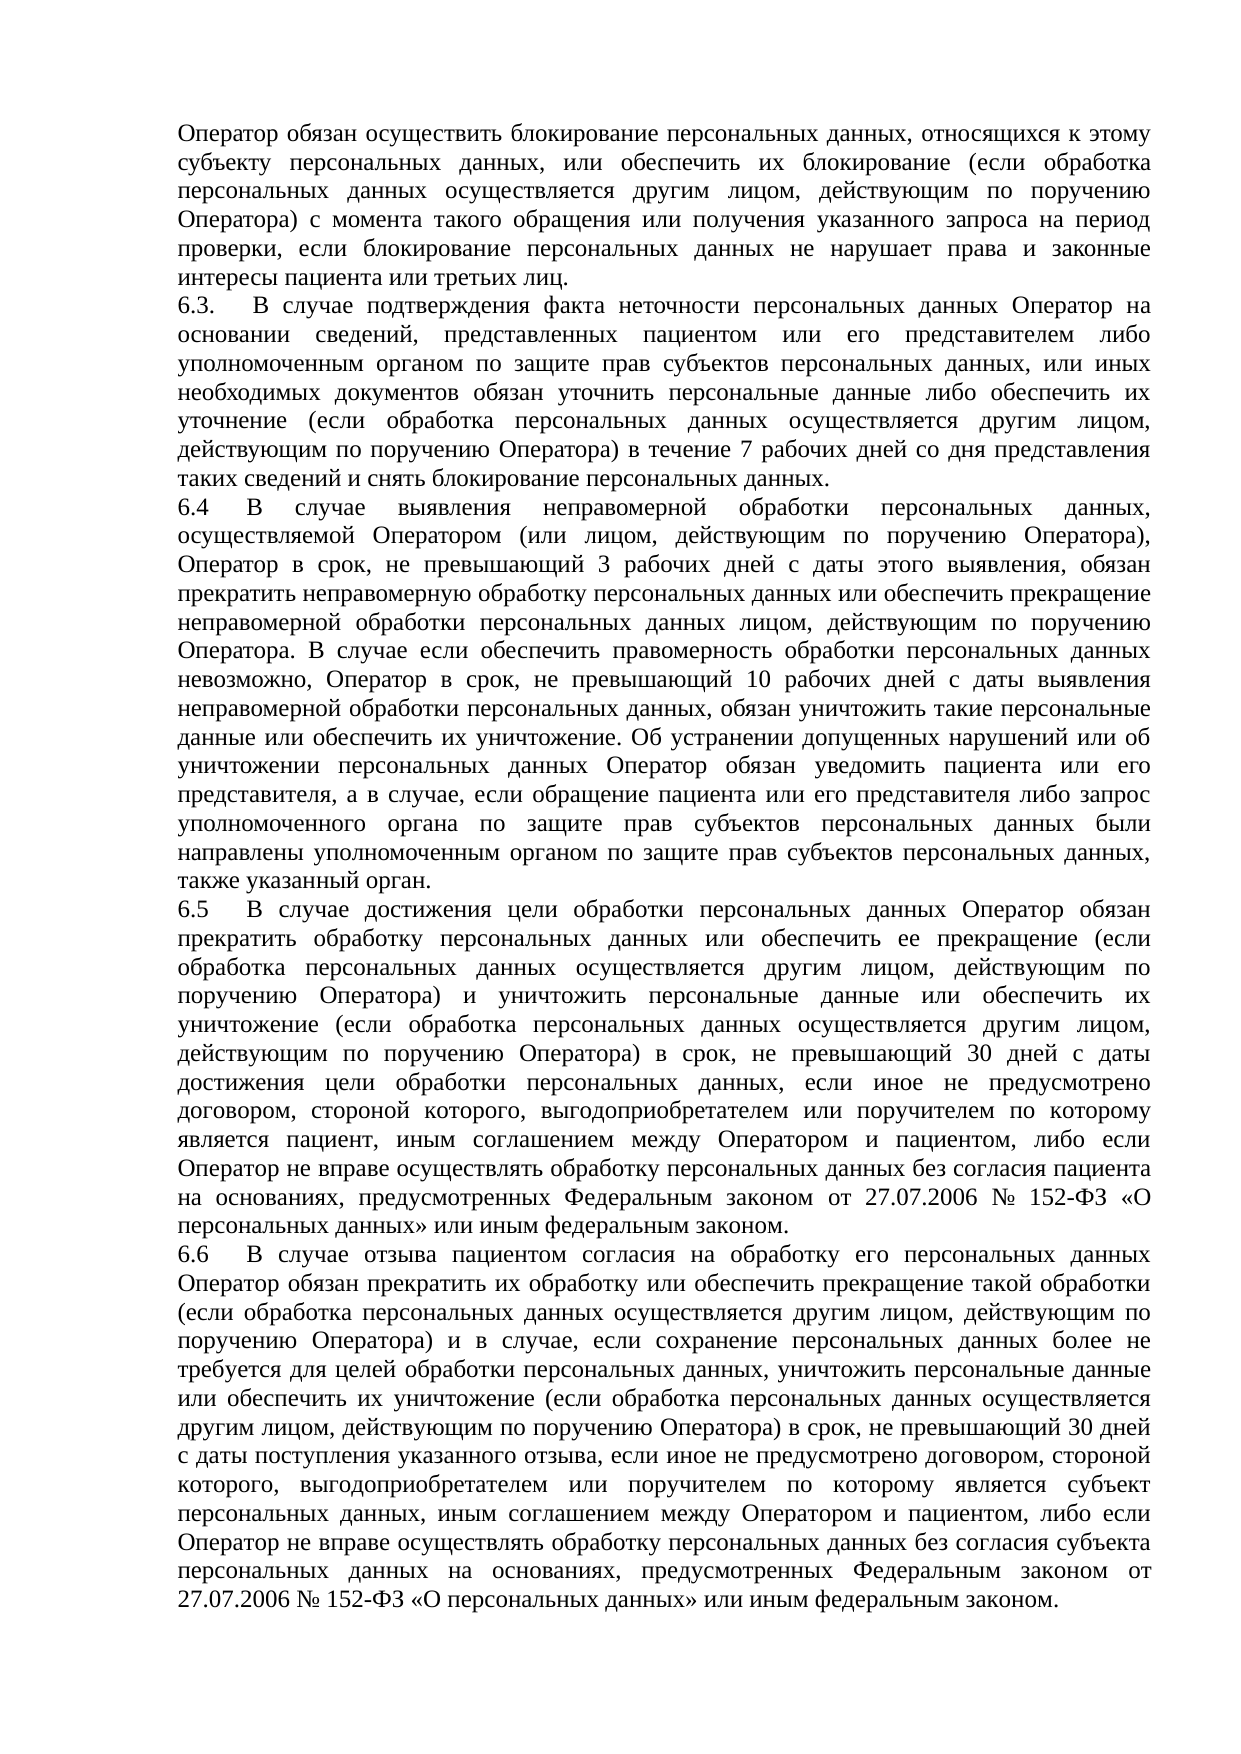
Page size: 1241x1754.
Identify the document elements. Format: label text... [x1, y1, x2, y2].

text 6.3. В случае подтверждения факта неточности персональных данных Оператор на основании сведений, представленных пациентом или его представителем либо уполномоченным органом по защите прав субъектов персональных данных, или иных необходимых документов обязан уточнить персональные данные либо обеспечить их уточнение (если обработка персональных данных осуществляется другим лицом, действующим по поручению Оператора) в течение 7 рабочих дней со дня представления таких сведений и снять блокирование персональных данных. [177, 291, 1152, 492]
text 6.6 В случае отзыва пациентом согласия на обработку его персональных данных Оператор обязан прекратить их обработку или обеспечить прекращение такой обработки (если обработка персональных данных осуществляется другим лицом, действующим по поручению Оператора) и в случае, если сохранение персональных данных более не требуется для целей обработки персональных данных, уничтожить персональные данные или обеспечить их уничтожение (если обработка персональных данных осуществляется другим лицом, действующим по поручению Оператора) в срок, не превышающий 30 дней с даты поступления указанного отзыва, если иное не предусмотрено договором, стороной которого, выгодоприобретателем или поручителем по которому является субъект персональных данных, иным соглашением между Оператором и пациентом, либо если Оператор не вправе осуществлять обработку персональных данных без согласия субъекта персональных данных на основаниях, предусмотренных Федеральным законом от 27.07.2006 № 152-ФЗ «О персональных данных» или иным федеральным законом. [177, 1239, 1152, 1613]
text 6.5 В случае достижения цели обработки персональных данных Оператор обязан прекратить обработку персональных данных или обеспечить ее прекращение (если обработка персональных данных осуществляется другим лицом, действующим по поручению Оператора) и уничтожить персональные данные или обеспечить их уничтожение (если обработка персональных данных осуществляется другим лицом, действующим по поручению Оператора) в срок, не превышающий 30 дней с даты достижения цели обработки персональных данных, если иное не предусмотрено договором, стороной которого, выгодоприобретателем или поручителем по которому является пациент, иным соглашением между Оператором и пациентом, либо если Оператор не вправе осуществлять обработку персональных данных без согласия пациента на основаниях, предусмотренных Федеральным законом от 27.07.2006 № 152-ФЗ «О персональных данных» или иным федеральным законом. [177, 894, 1152, 1239]
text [177, 118, 1152, 291]
text 6.4 В случае выявления неправомерной обработки персональных данных, осуществляемой Оператором (или лицом, действующим по поручению Оператора), Оператор в срок, не превышающий 3 рабочих дней с даты этого выявления, обязан прекратить неправомерную обработку персональных данных или обеспечить прекращение неправомерной обработки персональных данных лицом, действующим по поручению Оператора. В случае если обеспечить правомерность обработки персональных данных невозможно, Оператор в срок, не превышающий 10 рабочих дней с даты выявления неправомерной обработки персональных данных, обязан уничтожить такие персональные данные или обеспечить их уничтожение. Об устранении допущенных нарушений или об уничтожении персональных данных Оператор обязан уведомить пациента или его представителя, а в случае, если обращение пациента или его представителя либо запрос уполномоченного органа по защите прав субъектов персональных данных были направлены уполномоченным органом по защите прав субъектов персональных данных, также указанный орган. [177, 492, 1152, 894]
